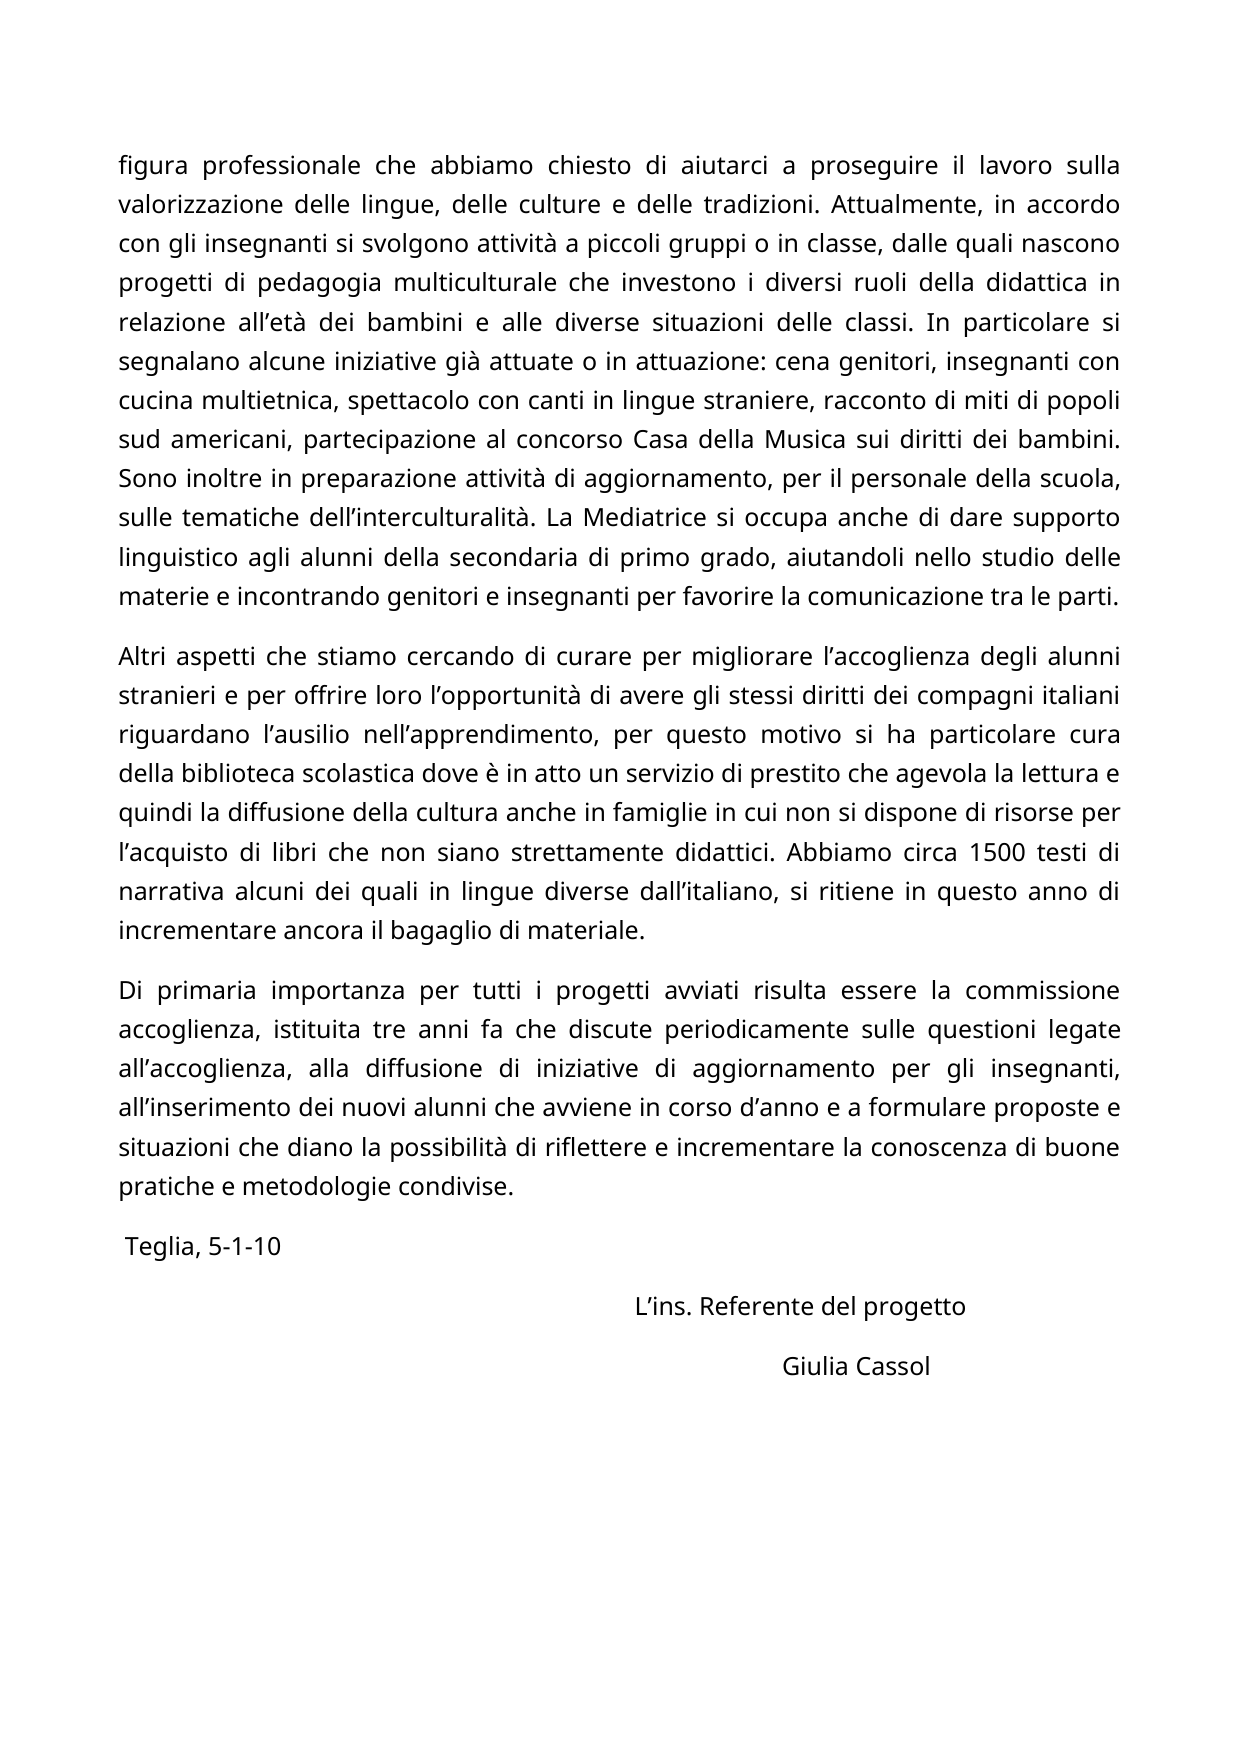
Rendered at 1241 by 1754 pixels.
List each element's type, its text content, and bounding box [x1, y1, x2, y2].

text Teglia, 5-1-10 [118, 1228, 1122, 1262]
text Giulia Cassol [708, 1348, 1122, 1382]
text Di primaria importanza per tutti i progetti avviati risulta essere la commissione accoglienza, istituita tre anni fa che discute periodicamente sulle questioni legate all’accoglienza, alla diffusione di iniziative di aggiornamento per gli insegnanti, all’inserimento dei nuovi alunni che avviene in corso d’anno e a formulare proposte e situazioni che diano la possibilità di riflettere e incrementare la conoscenza di buone pratiche e metodologie condivise. [118, 973, 1122, 1202]
text L’ins. Referente del progetto [561, 1288, 1122, 1322]
text Altri aspetti che stiamo cercando di curare per migliorare l’accoglienza degli alunni stranieri e per offrire loro l’opportunità di avere gli stessi diritti dei compagni italiani riguardano l’ausilio nell’apprendimento, per questo motivo si ha particolare cura della biblioteca scolastica dove è in atto un servizio di prestito che agevola la lettura e quindi la diffusione della cultura anche in famiglie in cui non si dispone di risorse per l’acquisto di libri che non siano strettamente didattici. Abbiamo circa 1500 testi di narrativa alcuni dei quali in lingue diverse dall’italiano, si ritiene in questo anno di incrementare ancora il bagaglio di materiale. [118, 638, 1122, 947]
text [118, 148, 1122, 612]
